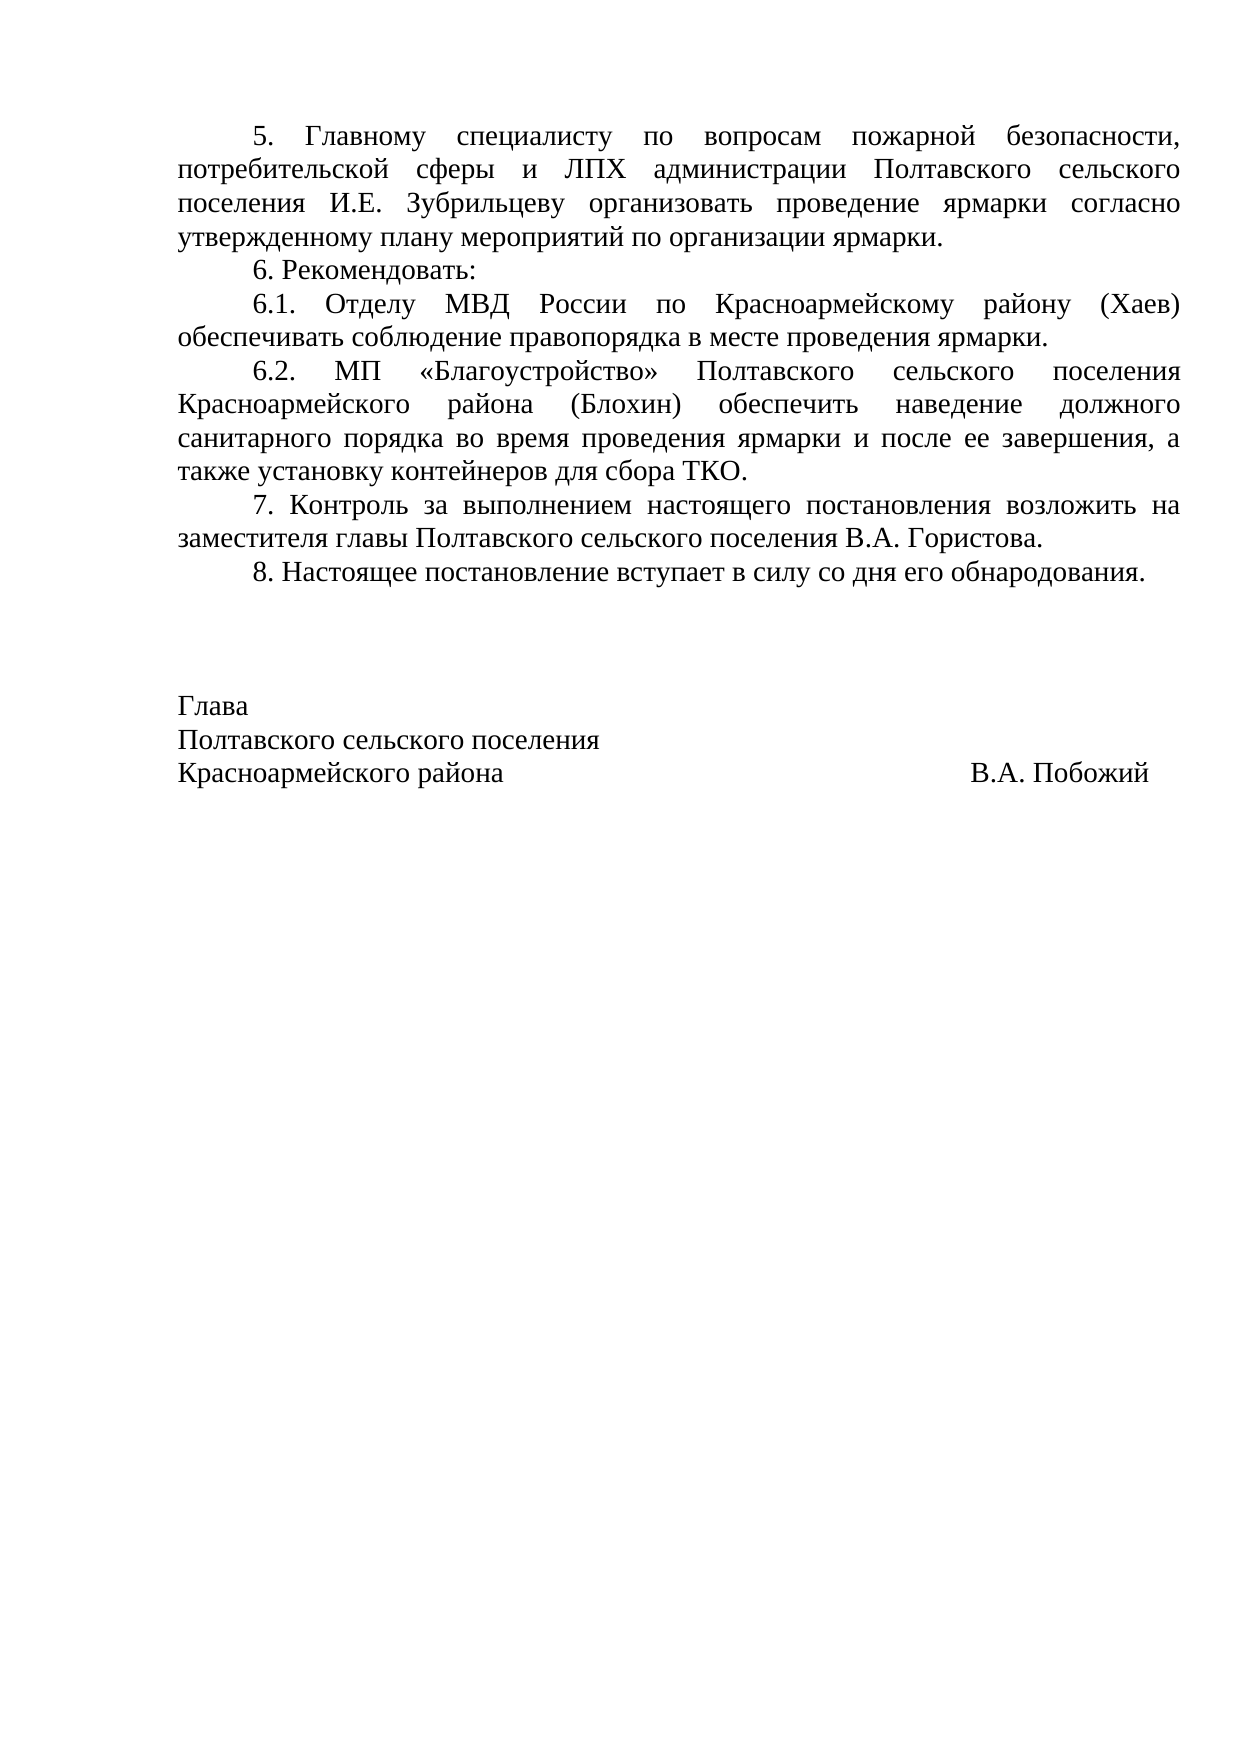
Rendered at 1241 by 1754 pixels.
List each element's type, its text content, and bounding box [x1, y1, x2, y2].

text Полтавского сельского поселения [177, 722, 1181, 755]
text Красноармейского района В.А. Побожий [177, 755, 1181, 789]
text 6. Рекомендовать: [177, 252, 1181, 286]
text Глава [177, 688, 1181, 722]
text 8. Настоящее постановление вступает в силу со дня его обнародования. [177, 554, 1181, 588]
text 7. Контроль за выполнением настоящего постановления возложить на заместителя главы Полтавского сельского поселения В.А. Гористова. [177, 487, 1181, 554]
text 6.2. МП «Благоустройство» Полтавского сельского поселения Красноармейского района (Блохин) обеспечить наведение должного санитарного порядка во время проведения ярмарки и после ее завершения, а также установку контейнеров для сбора ТКО. [177, 353, 1181, 487]
text 6.1. Отделу МВД России по Красноармейскому району (Хаев) обеспечивать соблюдение правопорядка в месте проведения ярмарки. [177, 286, 1181, 353]
text 5. Главному специалисту по вопросам пожарной безопасности, потребительской сферы и ЛПХ администрации Полтавского сельского поселения И.Е. Зубрильцеву организовать проведение ярмарки согласно утвержденному плану мероприятий по организации ярмарки. [177, 118, 1181, 252]
